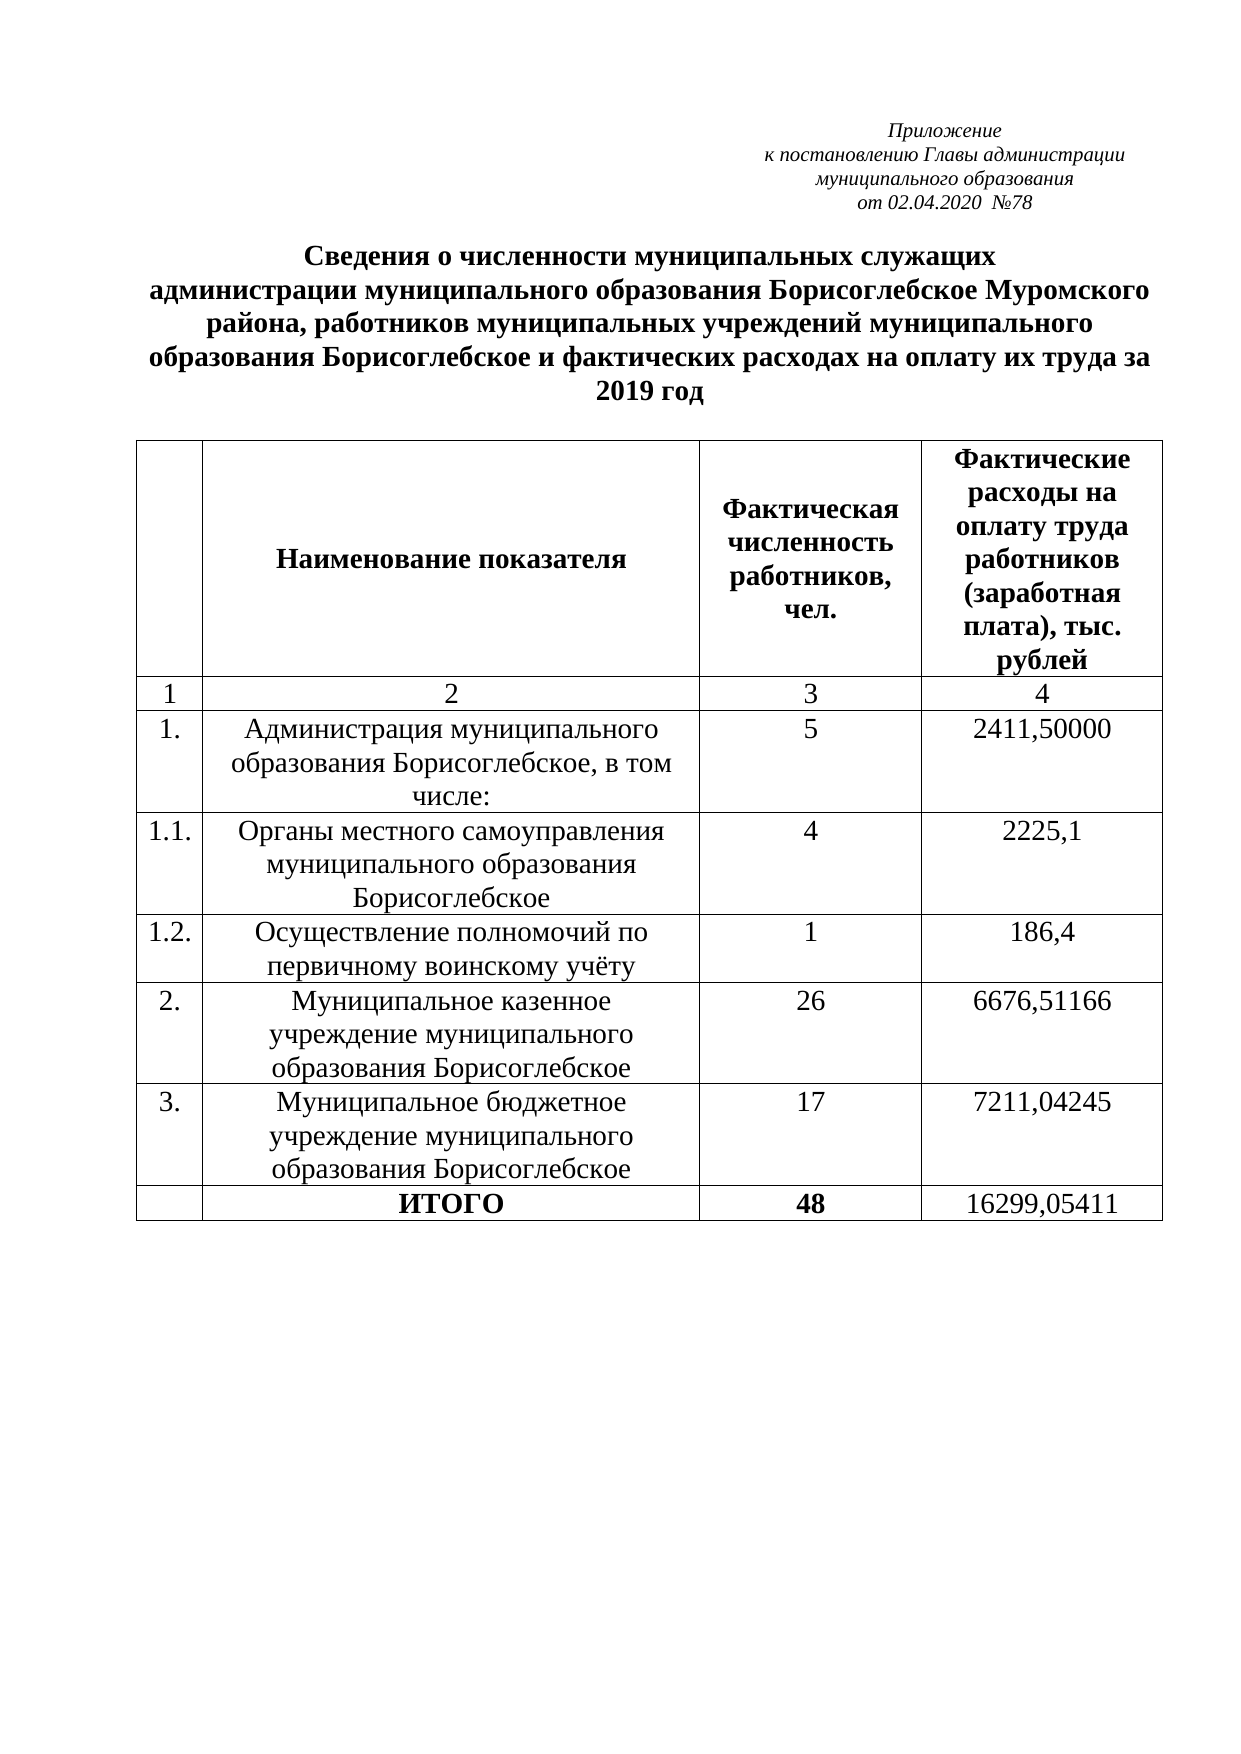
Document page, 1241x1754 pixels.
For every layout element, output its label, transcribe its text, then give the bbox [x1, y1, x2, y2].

table_cell 16299,05411 [922, 1186, 1162, 1219]
table_cell Органы местного самоуправления муниципального образования Борисоглебское [203, 813, 699, 913]
table_cell 186,4 [922, 915, 1162, 982]
text муниципального образования [738, 166, 1152, 190]
text от 02.04.2020 №78 [738, 190, 1152, 214]
table_cell 6676,51166 [922, 983, 1162, 1083]
table_header [137, 441, 202, 676]
table_header Фактические расходы на оплату труда работников (заработная плата), тыс. рублей [922, 441, 1162, 676]
table_cell [137, 1186, 202, 1219]
table_cell 5 [700, 711, 921, 812]
table_cell 1 [137, 677, 202, 710]
table_cell 4 [700, 813, 921, 913]
text Приложение [738, 118, 1152, 142]
table_cell 3. [137, 1084, 202, 1185]
table_cell 2 [203, 677, 699, 710]
table_cell 1 [700, 915, 921, 982]
table_cell 2225,1 [922, 813, 1162, 913]
table_cell 1.2. [137, 915, 202, 982]
table_cell 2411,50000 [922, 711, 1162, 812]
table_cell 26 [700, 983, 921, 1083]
table_cell Осуществление полномочий по первичному воинскому учёту [203, 915, 699, 982]
table_cell Администрация муниципального образования Борисоглебское, в том числе: [203, 711, 699, 812]
table_cell ИТОГО [203, 1186, 699, 1219]
text администрации муниципального образования Борисоглебское Муромского района, работников муниципальных учреждений муниципального образования Борисоглебское и фактических расходах на оплату их труда за 2019 год [148, 272, 1152, 406]
table_cell 1. [137, 711, 202, 812]
table_cell 1.1. [137, 813, 202, 913]
table_cell 2. [137, 983, 202, 1083]
text Сведения о численности муниципальных служащих [148, 238, 1152, 272]
table_header Наименование показателя [203, 441, 699, 676]
table_cell 4 [922, 677, 1162, 710]
table_cell 3 [700, 677, 921, 710]
table_cell 7211,04245 [922, 1084, 1162, 1185]
table_cell 17 [700, 1084, 921, 1185]
table_cell 48 [700, 1186, 921, 1219]
table_cell Муниципальное бюджетное учреждение муниципального образования Борисоглебское [203, 1084, 699, 1185]
text к постановлению Главы администрации [738, 142, 1152, 166]
table_header Фактическая численность работников, чел. [700, 441, 921, 676]
table_cell Муниципальное казенное учреждение муниципального образования Борисоглебское [203, 983, 699, 1083]
